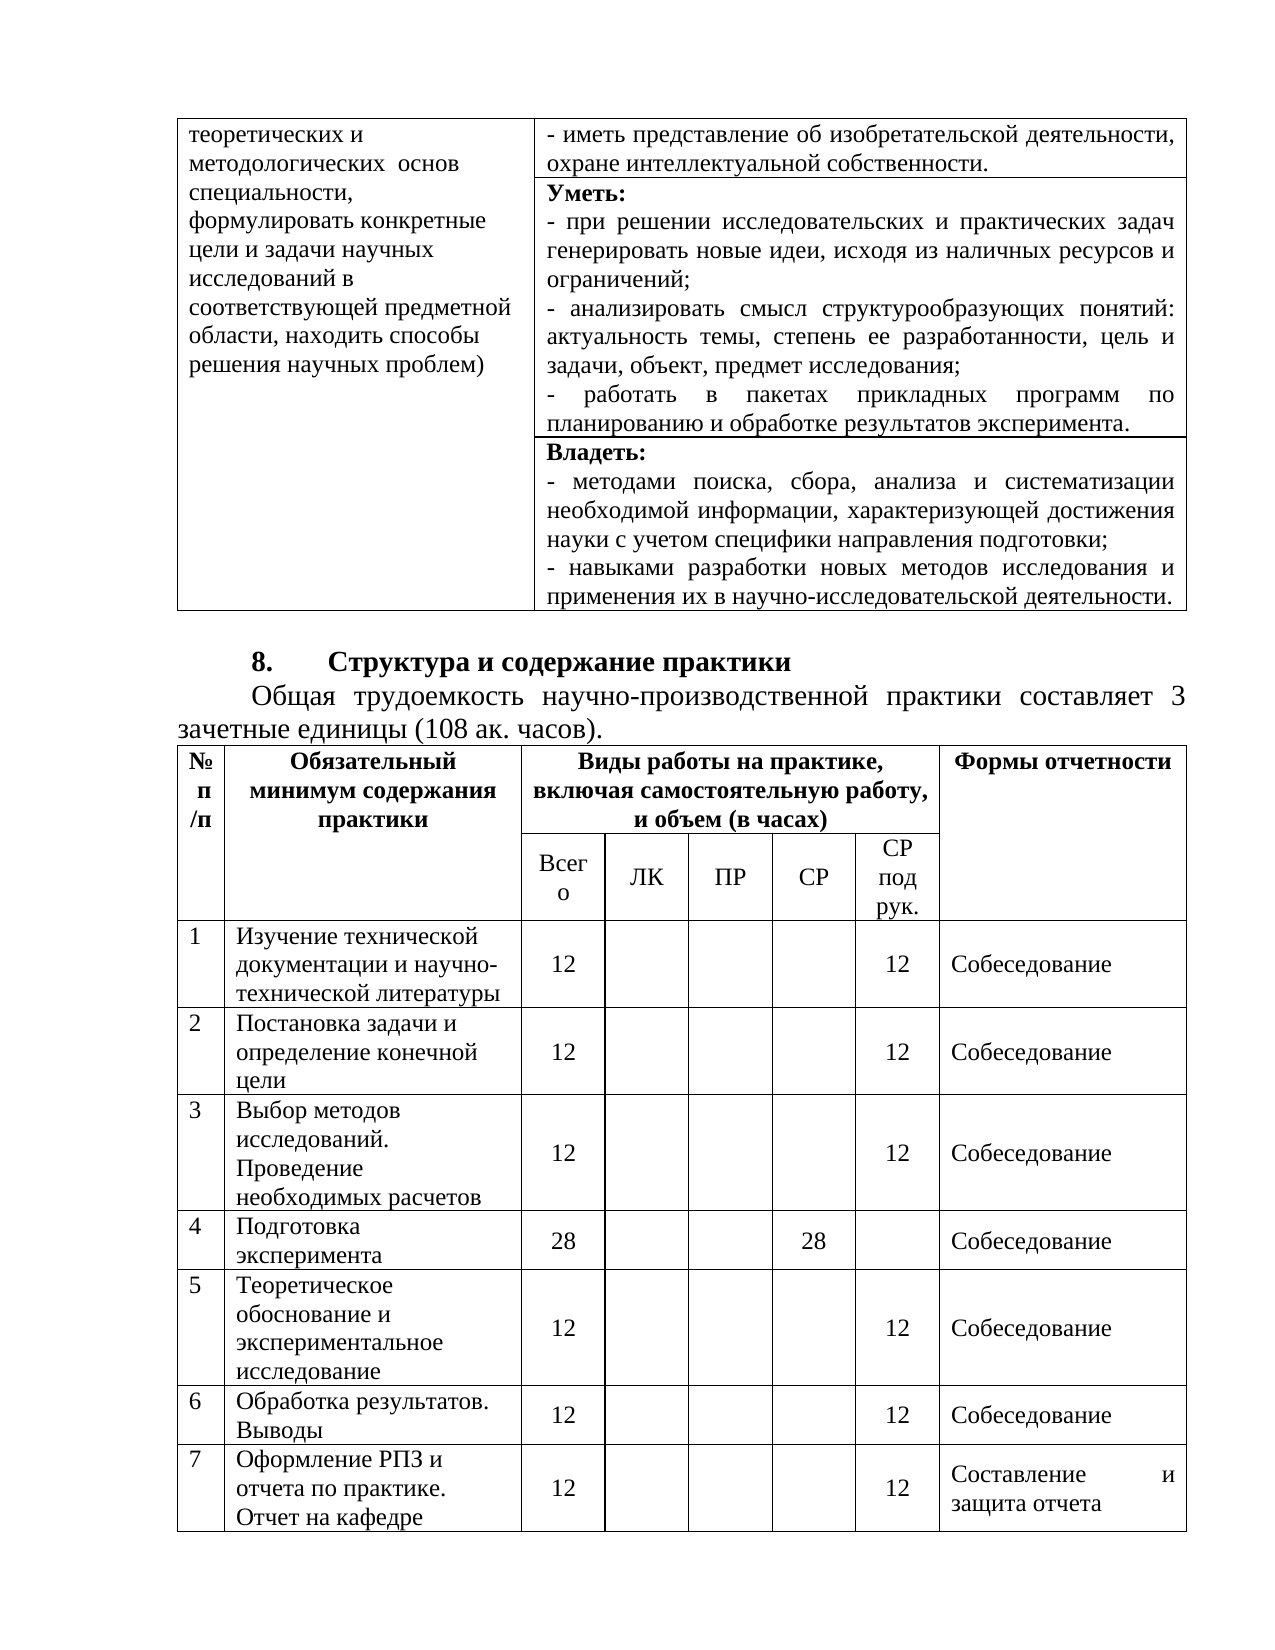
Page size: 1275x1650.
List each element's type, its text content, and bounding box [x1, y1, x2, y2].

table_cell Владеть: - методами поиска, сбора, анализа и систематизации необходимой информации, характеризующей достижения науки с учетом специфики направления подготовки; - навыками разработки новых методов исследования и применения их в научно-исследовательской деятельности. [535, 438, 1186, 610]
table_cell 2 [178, 1008, 224, 1094]
table_cell [773, 921, 855, 1007]
table_cell 12 [856, 1270, 939, 1385]
table_cell Постановка задачи и определение конечной цели [225, 1008, 521, 1094]
table_header Формы отчетности [940, 746, 1186, 920]
table_cell Всего [522, 834, 604, 920]
table_cell [689, 1386, 772, 1443]
table_cell 5 [178, 1270, 224, 1385]
table_cell 12 [522, 1445, 604, 1531]
table_cell 12 [856, 921, 939, 1007]
table_cell [606, 921, 688, 1007]
table_cell [689, 921, 772, 1007]
table_cell СР под рук. [856, 834, 939, 920]
table_cell ЛК [606, 834, 688, 920]
table_cell [606, 1095, 688, 1210]
table_cell Выбор методов исследований. Проведение необходимых расчетов [225, 1095, 521, 1210]
table_cell [773, 1095, 855, 1210]
table_cell [689, 1445, 772, 1531]
table_cell [606, 1386, 688, 1443]
table_cell ПР [689, 834, 772, 920]
table_cell [606, 1008, 688, 1094]
table_cell Подготовка эксперимента [225, 1211, 521, 1269]
table_header № п/п [178, 746, 224, 920]
table_cell Изучение технической документации и научно-технической литературы [225, 921, 521, 1007]
table_cell Собеседование [940, 1211, 1186, 1269]
table_cell [689, 1095, 772, 1210]
table_cell Теоретическое обоснование и экспериментальное исследование [225, 1270, 521, 1385]
table_cell [606, 1211, 688, 1269]
table_cell [689, 1270, 772, 1385]
table_cell [606, 1270, 688, 1385]
table_cell Оформление РПЗ и отчета по практике. Отчет на кафедре [225, 1445, 521, 1531]
table_cell 12 [856, 1386, 939, 1443]
table_cell 4 [178, 1211, 224, 1269]
table_cell Собеседование [940, 1270, 1186, 1385]
table_cell 12 [522, 1095, 604, 1210]
table_cell [773, 1270, 855, 1385]
table_cell 28 [773, 1211, 855, 1269]
table_cell [689, 1008, 772, 1094]
table_cell 1 [178, 921, 224, 1007]
list Структура и содержание практики [251, 644, 1186, 678]
table_cell [773, 1386, 855, 1443]
table_cell 28 [522, 1211, 604, 1269]
text Общая трудоемкость научно-производственной практики составляет 3 зачетные единицы (108 ак. часов). [177, 678, 1186, 745]
table_header Обязательный минимум содержания практики [225, 746, 521, 920]
table_cell Собеседование [940, 1386, 1186, 1443]
table_cell 12 [522, 1386, 604, 1443]
table_cell [689, 1211, 772, 1269]
table_cell Обработка результатов. Выводы [225, 1386, 521, 1443]
table_cell 12 [522, 1270, 604, 1385]
table_cell Собеседование [940, 1008, 1186, 1094]
table_cell 12 [522, 1008, 604, 1094]
table_cell 6 [178, 1386, 224, 1443]
table_cell Собеседование [940, 1095, 1186, 1210]
table_header Виды работы на практике, включая самостоятельную работу, и объем (в часах) [522, 746, 939, 832]
table_cell 12 [856, 1008, 939, 1094]
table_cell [178, 119, 534, 610]
table_cell 3 [178, 1095, 224, 1210]
table_cell 12 [856, 1445, 939, 1531]
table_cell [856, 1211, 939, 1269]
table_cell 12 [522, 921, 604, 1007]
table_cell [773, 1008, 855, 1094]
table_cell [535, 119, 1186, 177]
table_cell 7 [178, 1445, 224, 1531]
table_cell СР [773, 834, 855, 920]
table_cell Уметь: - при решении исследовательских и практических задач генерировать новые идеи, исходя из наличных ресурсов и ограничений; - анализировать смысл структурообразующих понятий: актуальность темы, степень ее разработанности, цель и задачи, объект, предмет исследования; - работать в пакетах прикладных программ по планированию и обработке результатов эксперимента. [535, 178, 1186, 436]
table_cell Собеседование [940, 921, 1186, 1007]
table_cell Составление и защита отчета [940, 1445, 1186, 1531]
table_cell 12 [856, 1095, 939, 1210]
table_cell [773, 1445, 855, 1531]
table_cell [606, 1445, 688, 1531]
